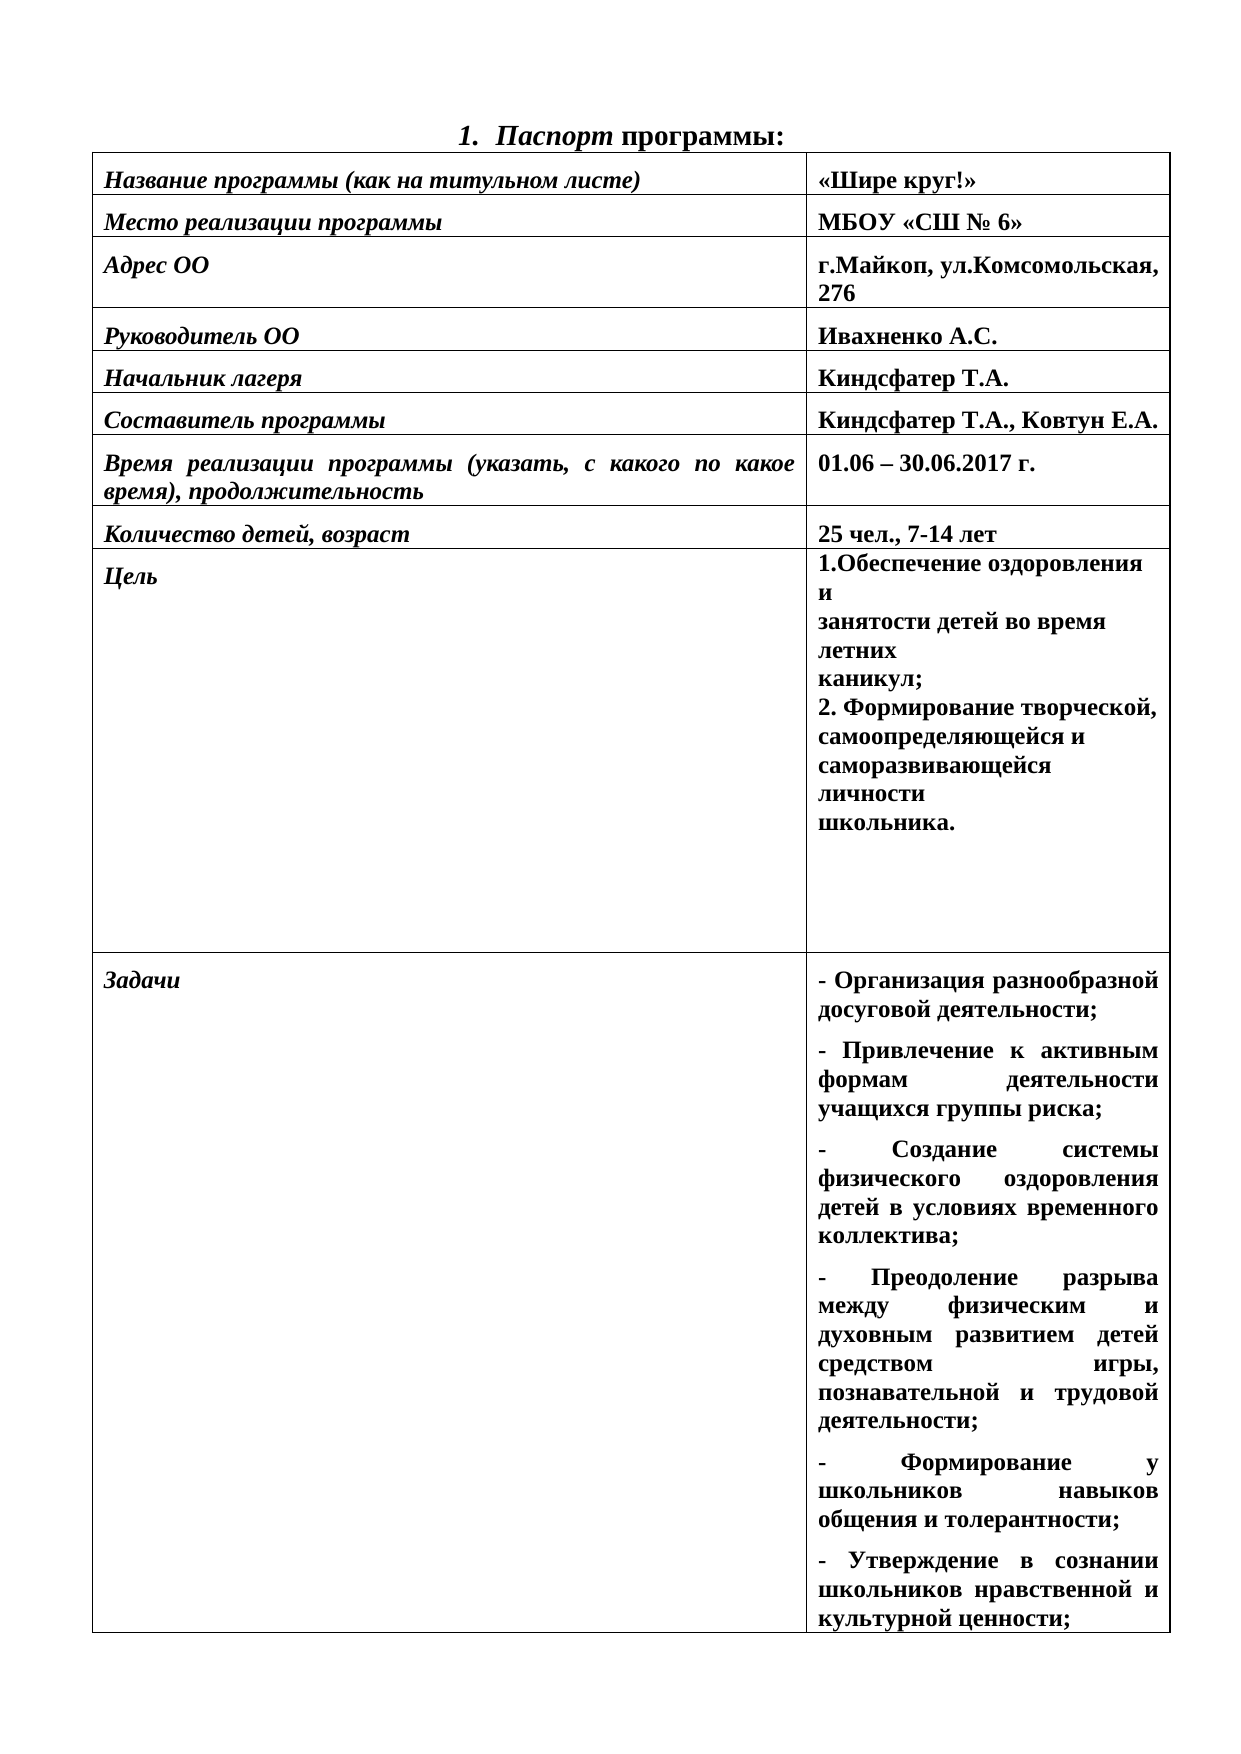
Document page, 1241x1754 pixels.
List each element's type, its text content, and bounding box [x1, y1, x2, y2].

table_cell Киндсфатер Т.А., Ковтун Е.А. [807, 393, 1169, 434]
table_header Название программы (как на титульном листе) [93, 153, 806, 194]
table_cell 25 чел., 7-14 лет [807, 506, 1169, 547]
table_header «Шире круг!» [807, 153, 1169, 194]
table_cell Составитель программы [93, 393, 806, 434]
list Паспорт программы: [458, 118, 1181, 152]
table_cell Время реализации программы (указать, с какого по какое время), продолжительность [93, 435, 806, 505]
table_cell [807, 953, 1169, 1632]
table_cell Цель [93, 549, 806, 952]
table_cell Начальник лагеря [93, 351, 806, 392]
table_cell Адрес ОО [93, 237, 806, 307]
table_cell Руководитель ОО [93, 308, 806, 349]
table_cell МБОУ «СШ № 6» [807, 195, 1169, 236]
table_cell г.Майкоп, ул.Комсомольская, 276 [807, 237, 1169, 307]
table_cell 01.06 – 30.06.2017 г. [807, 435, 1169, 505]
table_cell Место реализации программы [93, 195, 806, 236]
table_cell Количество детей, возраст [93, 506, 806, 547]
table_cell Ивахненко А.С. [807, 308, 1169, 349]
table_cell 1.Обеспечение оздоровления и занятости детей во время летних каникул; 2. Формирование творческой, самоопределяющейся и саморазвивающейся личности школьника. [807, 549, 1169, 952]
table_cell Задачи [93, 953, 806, 1632]
table_cell Киндсфатер Т.А. [807, 351, 1169, 392]
